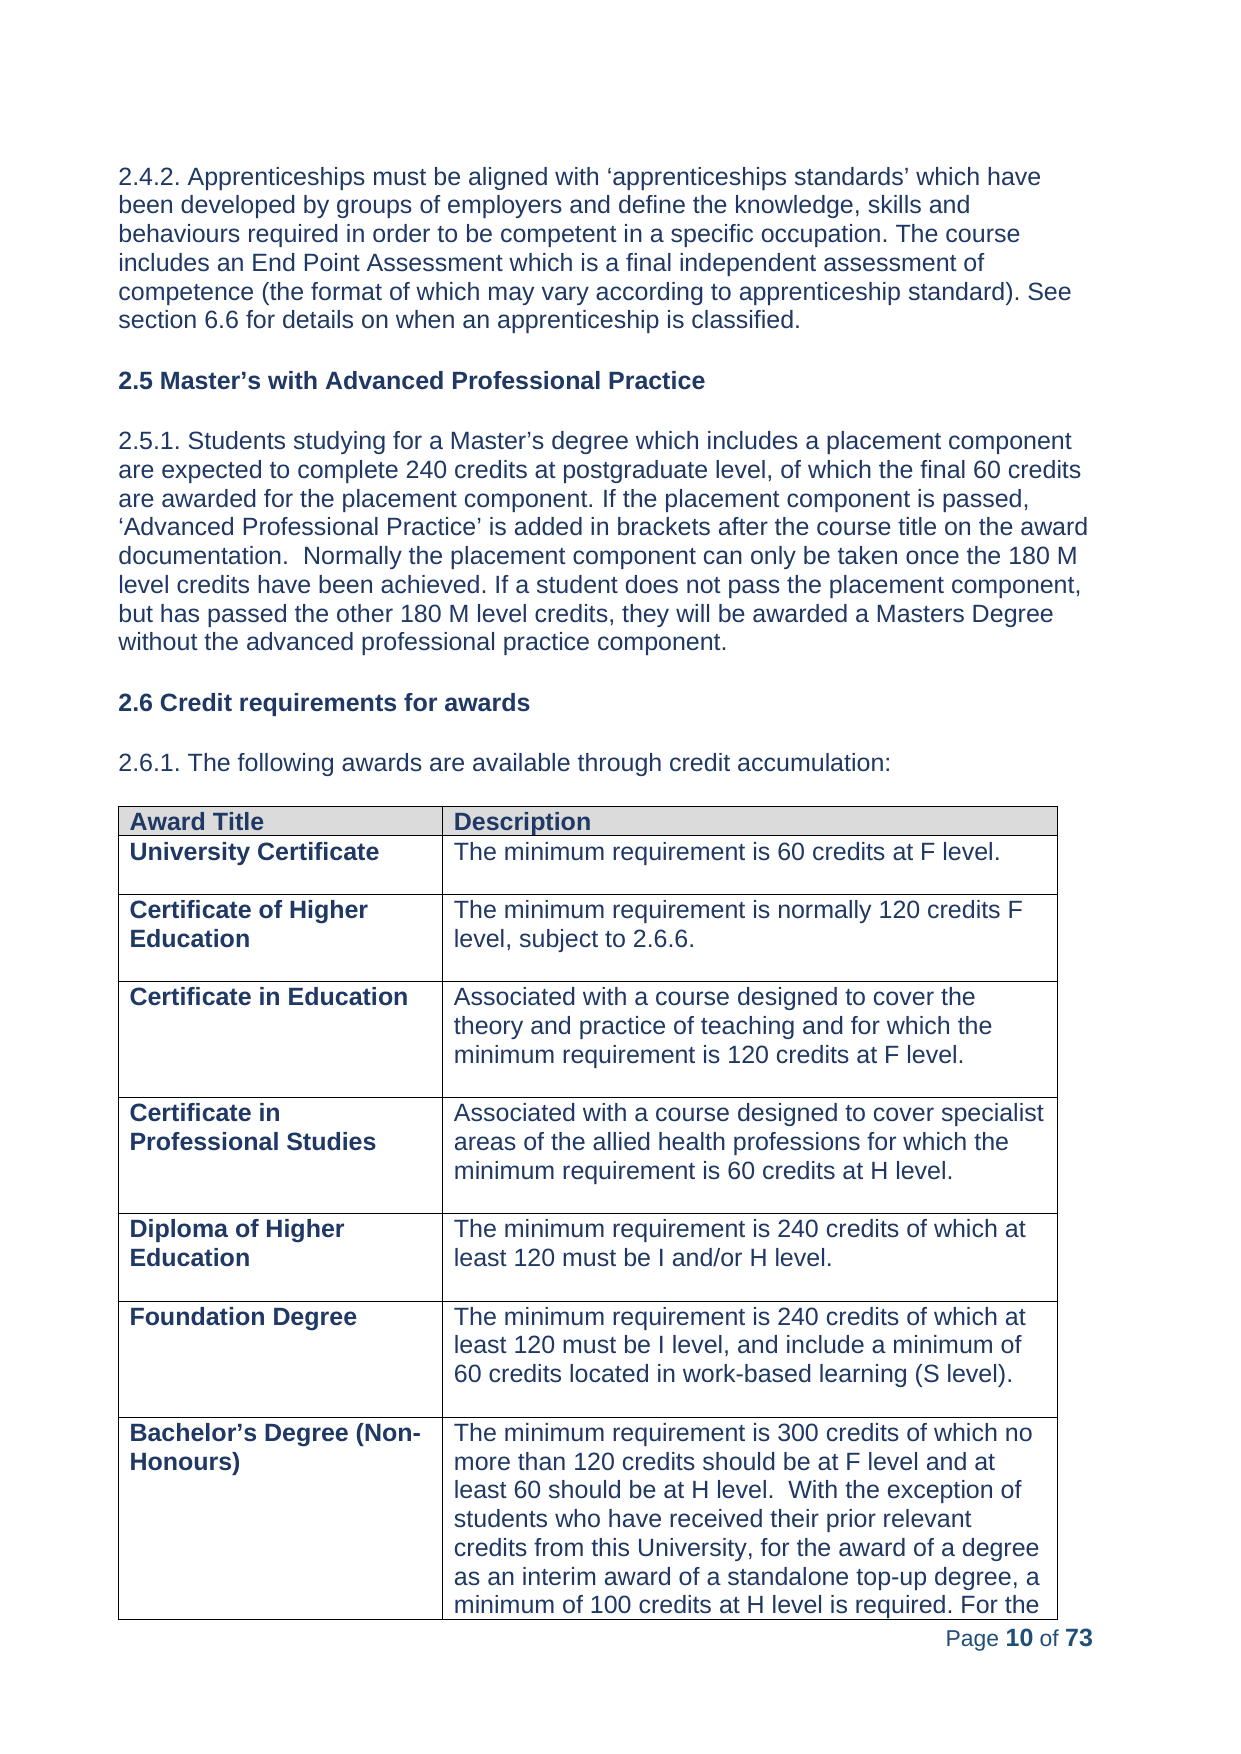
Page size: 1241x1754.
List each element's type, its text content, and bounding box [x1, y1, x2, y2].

text 2.6.1. The following awards are available through credit accumulation: [118, 748, 1093, 777]
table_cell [119, 1418, 442, 1619]
table_cell Certificate of Higher Education [119, 895, 442, 981]
table_cell The minimum requirement is normally 120 credits F level, subject to 2.6.6. [443, 895, 1057, 981]
list 2.6 Credit requirements for awards [118, 688, 1093, 717]
table_cell University Certificate [119, 836, 442, 894]
table_cell Certificate in Professional Studies [119, 1098, 442, 1213]
table_cell Foundation Degree [119, 1302, 442, 1417]
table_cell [443, 1418, 1057, 1619]
table_cell Certificate in Education [119, 982, 442, 1097]
text 2.4.2. Apprenticeships must be aligned with ‘apprenticeships standards’ which have been developed by groups of employers and define the knowledge, skills and behaviours required in order to be competent in a specific occupation. The course includes an End Point Assessment which is a final independent assessment of competence (the format of which may vary according to apprenticeship standard). See section 6.6 for details on when an apprenticeship is classified. [118, 162, 1093, 334]
table_cell Diploma of Higher Education [119, 1214, 442, 1301]
table_cell Associated with a course designed to cover specialist areas of the allied health professions for which the minimum requirement is 60 credits at H level. [443, 1098, 1057, 1213]
table_cell The minimum requirement is 60 credits at F level. [443, 836, 1057, 894]
table_cell The minimum requirement is 240 credits of which at least 120 must be I and/or H level. [443, 1214, 1057, 1301]
text 2.5.1. Students studying for a Master’s degree which includes a placement component are expected to complete 240 credits at postgraduate level, of which the final 60 credits are awarded for the placement component. If the placement component is passed, ‘Advanced Professional Practice’ is added in brackets after the course title on the award documentation. Normally the placement component can only be taken once the 180 M level credits have been achieved. If a student does not pass the placement component, but has passed the other 180 M level credits, they will be awarded a Masters Degree without the advanced professional practice component. [118, 426, 1093, 656]
table_header Award Title [119, 807, 442, 835]
table_cell Associated with a course designed to cover the theory and practice of teaching and for which the minimum requirement is 120 credits at F level. [443, 982, 1057, 1097]
list 2.5 Master’s with Advanced Professional Practice [118, 366, 1093, 395]
table_cell The minimum requirement is 240 credits of which at least 120 must be I level, and include a minimum of 60 credits located in work-based learning (S level). [443, 1302, 1057, 1417]
table_header Description [443, 807, 1057, 835]
